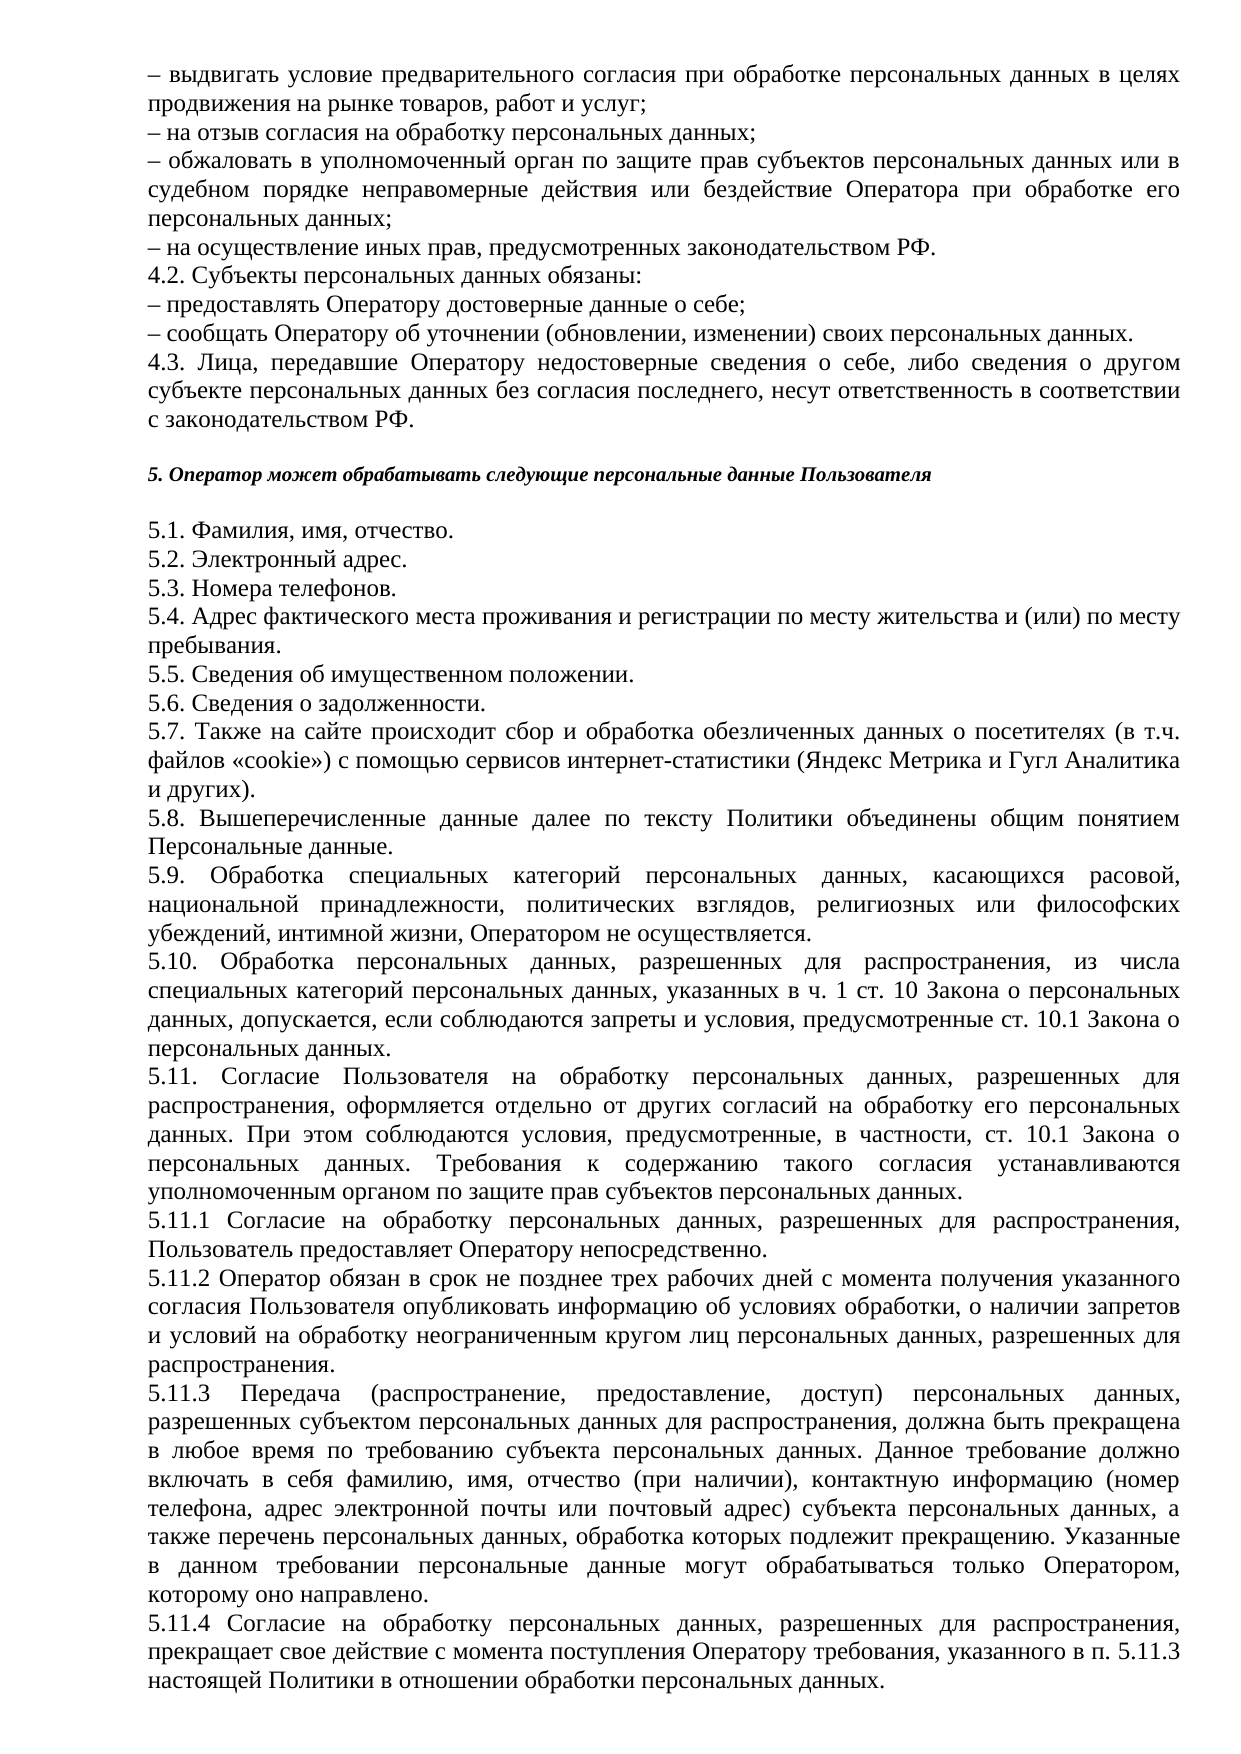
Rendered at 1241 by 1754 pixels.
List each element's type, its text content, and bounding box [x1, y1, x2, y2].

text 5.5. Сведения об имущественном положении. [148, 659, 1181, 688]
text – предоставлять Оператору достоверные данные о себе; [148, 289, 1181, 318]
text – на осуществление иных прав, предусмотренных законодательством РФ. [148, 232, 1181, 260]
text 5.11.2 Оператор обязан в срок не позднее трех рабочих дней с момента получения указанного согласия Пользователя опубликовать информацию об условиях обработки, о наличии запретов и условий на обработку неограниченным кругом лиц персональных данных, разрешенных для распространения. [148, 1263, 1181, 1378]
text 5.6. Сведения о задолженности. [148, 688, 1181, 716]
text 5.2. Электронный адрес. [148, 544, 1181, 573]
text – выдвигать условие предварительного согласия при обработке персональных данных в целях продвижения на рынке товаров, работ и услуг; [148, 59, 1181, 117]
text 5.7. Также на сайте происходит сбор и обработка обезличенных данных о посетителях (в т.ч. файлов «cookie») с помощью сервисов интернет-статистики (Яндекс Метрика и Гугл Аналитика и других). [148, 716, 1181, 803]
text 5.11. Согласие Пользователя на обработку персональных данных, разрешенных для распространения, оформляется отдельно от других согласий на обработку его персональных данных. При этом соблюдаются условия, предусмотренные, в частности, ст. 10.1 Закона о персональных данных. Требования к содержанию такого согласия устанавливаются уполномоченным органом по защите прав субъектов персональных данных. [148, 1061, 1181, 1205]
text 4.2. Субъекты персональных данных обязаны: [148, 260, 1181, 289]
text – обжаловать в уполномоченный орган по защите прав субъектов персональных данных или в судебном порядке неправомерные действия или бездействие Оператора при обработке его персональных данных; [148, 145, 1181, 232]
text 5.11.4 Согласие на обработку персональных данных, разрешенных для распространения, прекращает свое действие с момента поступления Оператору требования, указанного в п. 5.11.3 настоящей Политики в отношении обработки персональных данных. [148, 1608, 1181, 1694]
text 5.11.3 Передача (распространение, предоставление, доступ) персональных данных, разрешенных субъектом персональных данных для распространения, должна быть прекращена в любое время по требованию субъекта персональных данных. Данное требование должно включать в себя фамилию, имя, отчество (при наличии), контактную информацию (номер телефона, адрес электронной почты или почтовый адрес) субъекта персональных данных, а также перечень персональных данных, обработка которых подлежит прекращению. Указанные в данном требовании персональные данные могут обрабатываться только Оператором, которому оно направлено. [148, 1378, 1181, 1608]
text 5.10. Обработка персональных данных, разрешенных для распространения, из числа специальных категорий персональных данных, указанных в ч. 1 ст. 10 Закона о персональных данных, допускается, если соблюдаются запреты и условия, предусмотренные ст. 10.1 Закона о персональных данных. [148, 946, 1181, 1061]
text 5.4. Адрес фактического места проживания и регистрации по месту жительства и (или) по месту пребывания. [148, 601, 1181, 659]
text 5.3. Номера телефонов. [148, 573, 1181, 601]
text – сообщать Оператору об уточнении (обновлении, изменении) своих персональных данных. [148, 318, 1181, 347]
text 5.9. Обработка специальных категорий персональных данных, касающихся расовой, национальной принадлежности, политических взглядов, религиозных или философских убеждений, интимной жизни, Оператором не осуществляется. [148, 860, 1181, 946]
subtitle 5. Оператор может обрабатывать следующие персональные данные Пользователя [148, 462, 1181, 486]
text 5.1. Фамилия, имя, отчество. [148, 515, 1181, 544]
text 5.11.1 Согласие на обработку персональных данных, разрешенных для распространения, Пользователь предоставляет Оператору непосредственно. [148, 1205, 1181, 1263]
text – на отзыв согласия на обработку персональных данных; [148, 117, 1181, 145]
text 4.3. Лица, передавшие Оператору недостоверные сведения о себе, либо сведения о другом субъекте персональных данных без согласия последнего, несут ответственность в соответствии с законодательством РФ. [148, 347, 1181, 433]
text 5.8. Вышеперечисленные данные далее по тексту Политики объединены общим понятием Персональные данные. [148, 803, 1181, 860]
